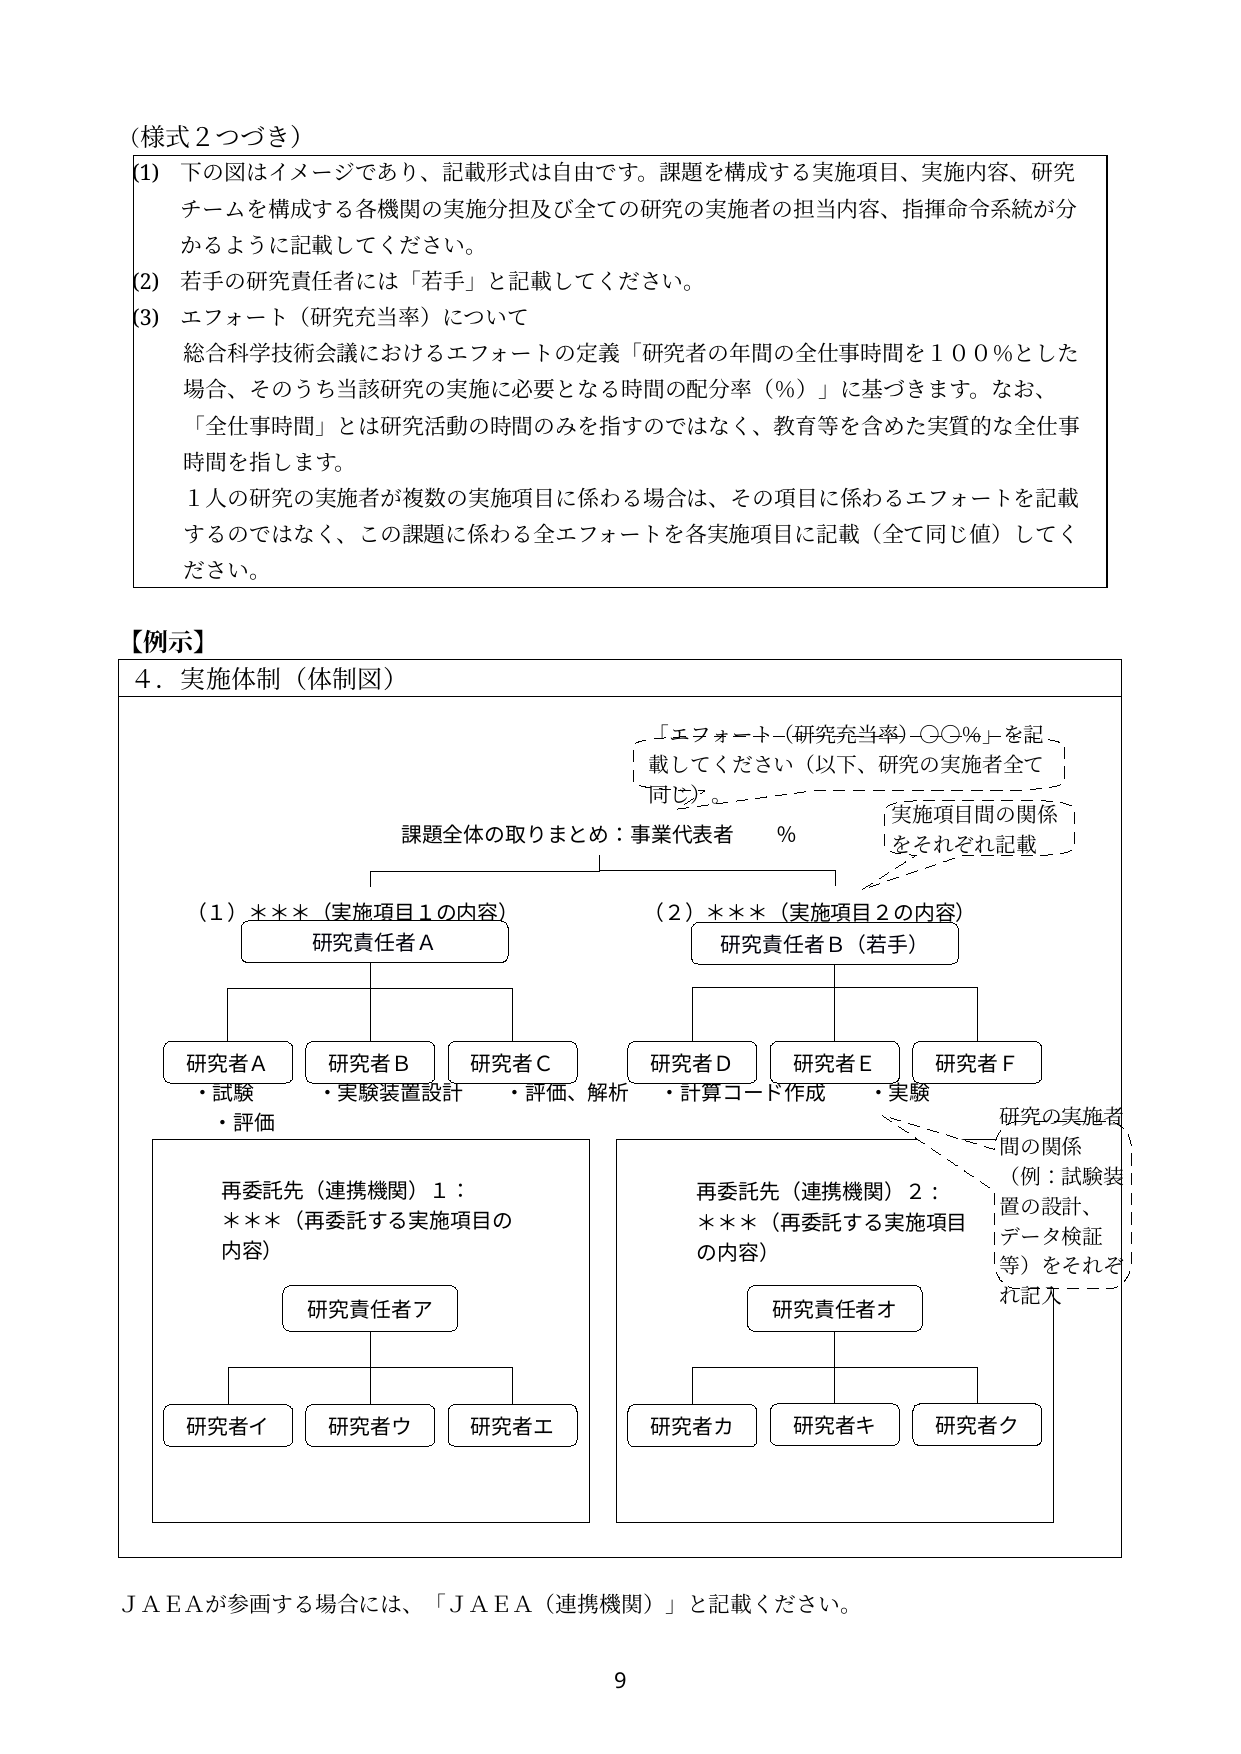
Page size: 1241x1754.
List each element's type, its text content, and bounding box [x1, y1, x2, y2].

text 【例示】 [118, 623, 1122, 659]
text ＪＡＥＡが参画する場合には、「ＪＡＥＡ（連携機関）」と記載ください。 [118, 1588, 1122, 1619]
table_cell [119, 697, 1121, 1557]
text （様式２つづき） [118, 118, 1122, 154]
table_header ４．実施体制（体制図） [119, 660, 1121, 696]
